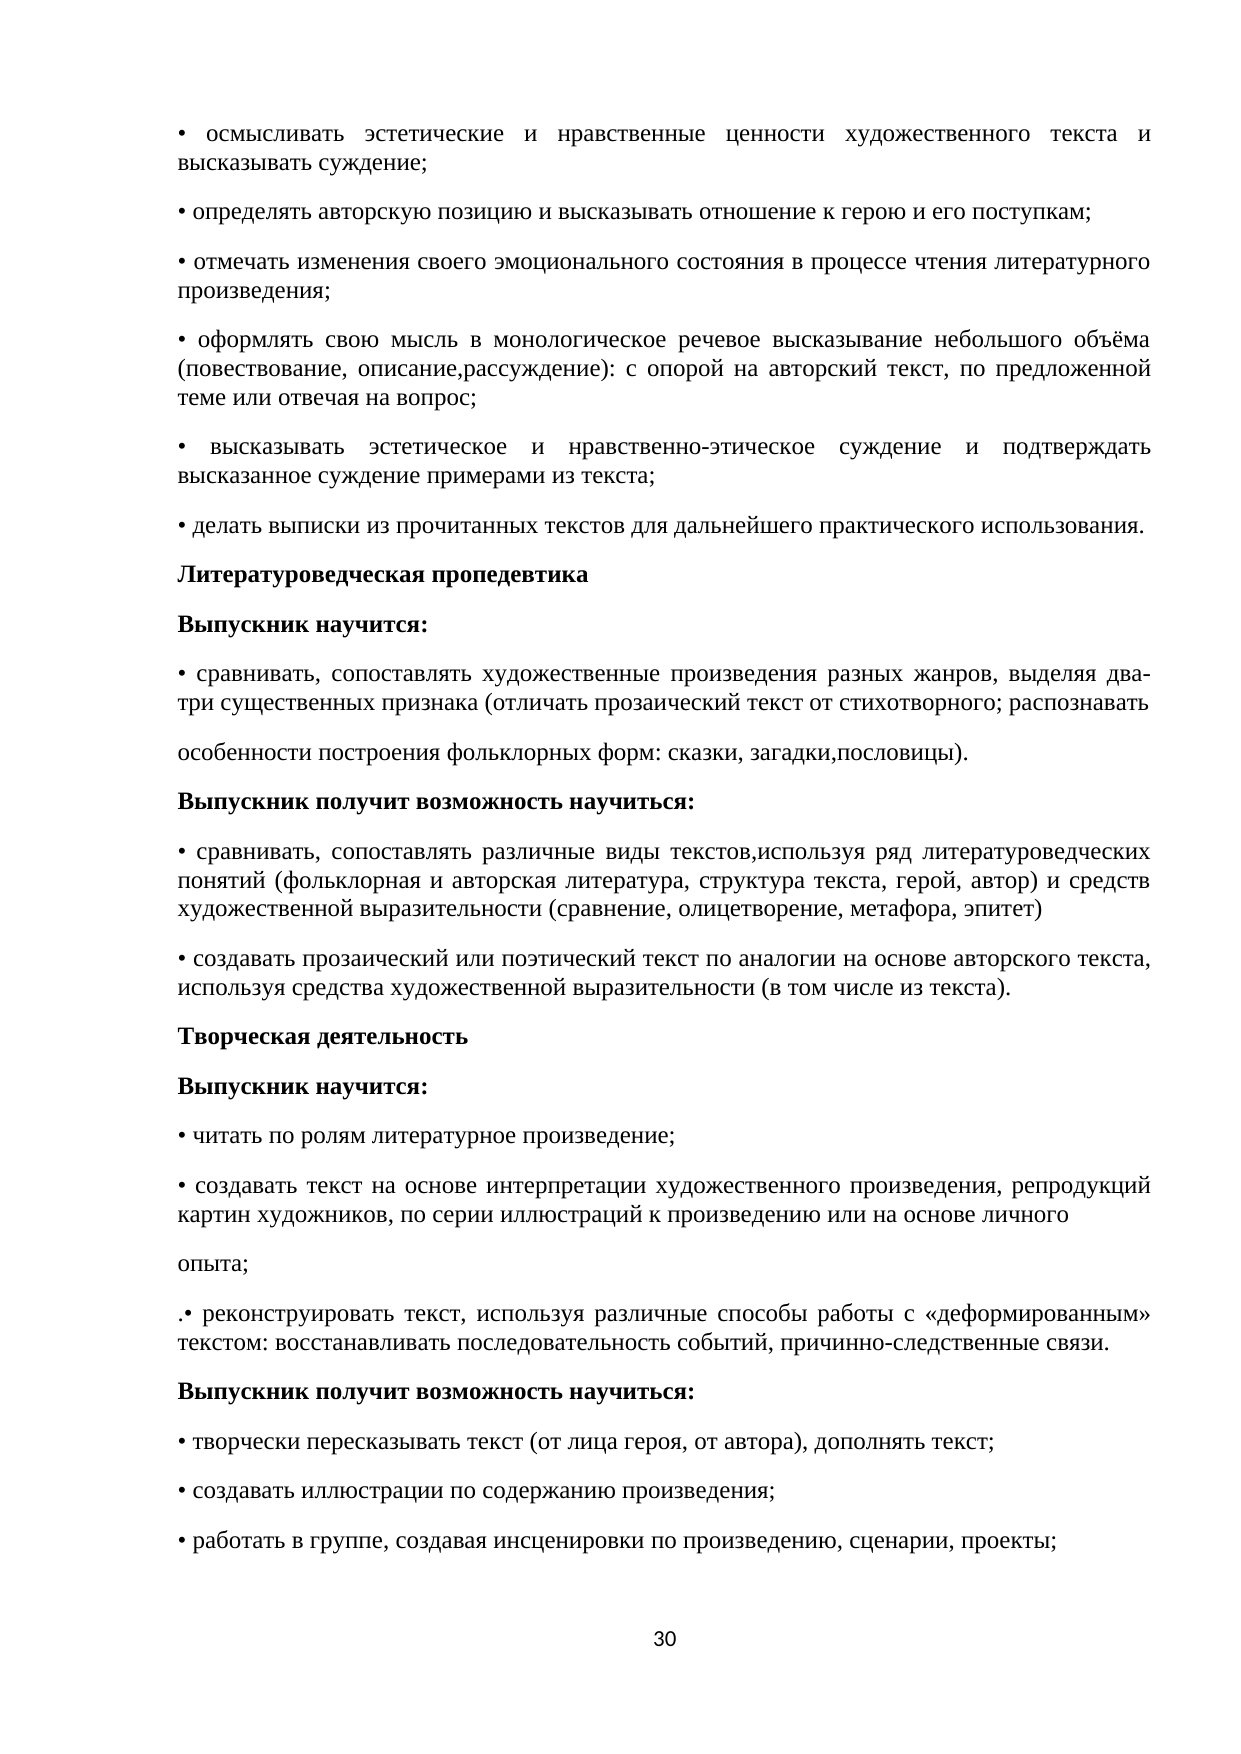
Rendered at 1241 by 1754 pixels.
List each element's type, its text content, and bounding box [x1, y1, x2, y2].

text Выпускник получит возможность научиться: [177, 1376, 1152, 1405]
text • сравнивать, сопоставлять художественные произведения разных жанров, выделяя два-три существенных признака (отличать прозаический текст от стихотворного; распознавать [177, 658, 1152, 716]
text • читать по ролям литературное произведение; [177, 1121, 1152, 1149]
text • высказывать эстетическое и нравственно-этическое суждение и подтверждать высказанное суждение примерами из текста; [177, 431, 1152, 489]
text Выпускник научится: [177, 609, 1152, 638]
text • осмысливать эстетические и нравственные ценности художественного текста и высказывать суждение; [177, 118, 1152, 176]
text .• реконструировать текст, используя различные способы работы с «деформированным» текстом: восстанавливать последовательность событий, причинно-следственные связи. [177, 1298, 1152, 1356]
text Выпускник получит возможность научиться: [177, 786, 1152, 815]
text • создавать текст на основе интерпретации художественного произведения, репродукций картин художников, по серии иллюстраций к произведению или на основе личного [177, 1170, 1152, 1228]
text • определять авторскую позицию и высказывать отношение к герою и его поступкам; [177, 196, 1152, 225]
text • делать выписки из прочитанных текстов для дальнейшего практического использования. [177, 510, 1152, 538]
text Творческая деятельность [177, 1021, 1152, 1050]
text Выпускник научится: [177, 1071, 1152, 1100]
text Литературоведческая пропедевтика [177, 559, 1152, 588]
text • создавать прозаический или поэтический текст по аналогии на основе авторского текста, используя средства художественной выразительности (в том числе из текста). [177, 943, 1152, 1001]
text • отмечать изменения своего эмоционального состояния в процессе чтения литературного произведения; [177, 246, 1152, 303]
text • оформлять свою мысль в монологическое речевое высказывание небольшого объёма (повествование, описание,рассуждение): с опорой на авторский текст, по предложенной теме или отвечая на вопрос; [177, 324, 1152, 411]
text • работать в группе, создавая инсценировки по произведению, сценарии, проекты; [177, 1525, 1152, 1554]
text • сравнивать, сопоставлять различные виды текстов,используя ряд литературоведческих понятий (фольклорная и авторская литература, структура текста, герой, автор) и средств художественной выразительности (сравнение, олицетворение, метафора, эпитет) [177, 836, 1152, 922]
text опыта; [177, 1248, 1152, 1277]
text особенности построения фольклорных форм: сказки, загадки,пословицы). [177, 737, 1152, 766]
text • создавать иллюстрации по содержанию произведения; [177, 1476, 1152, 1504]
text • творчески пересказывать текст (от лица героя, от автора), дополнять текст; [177, 1426, 1152, 1455]
